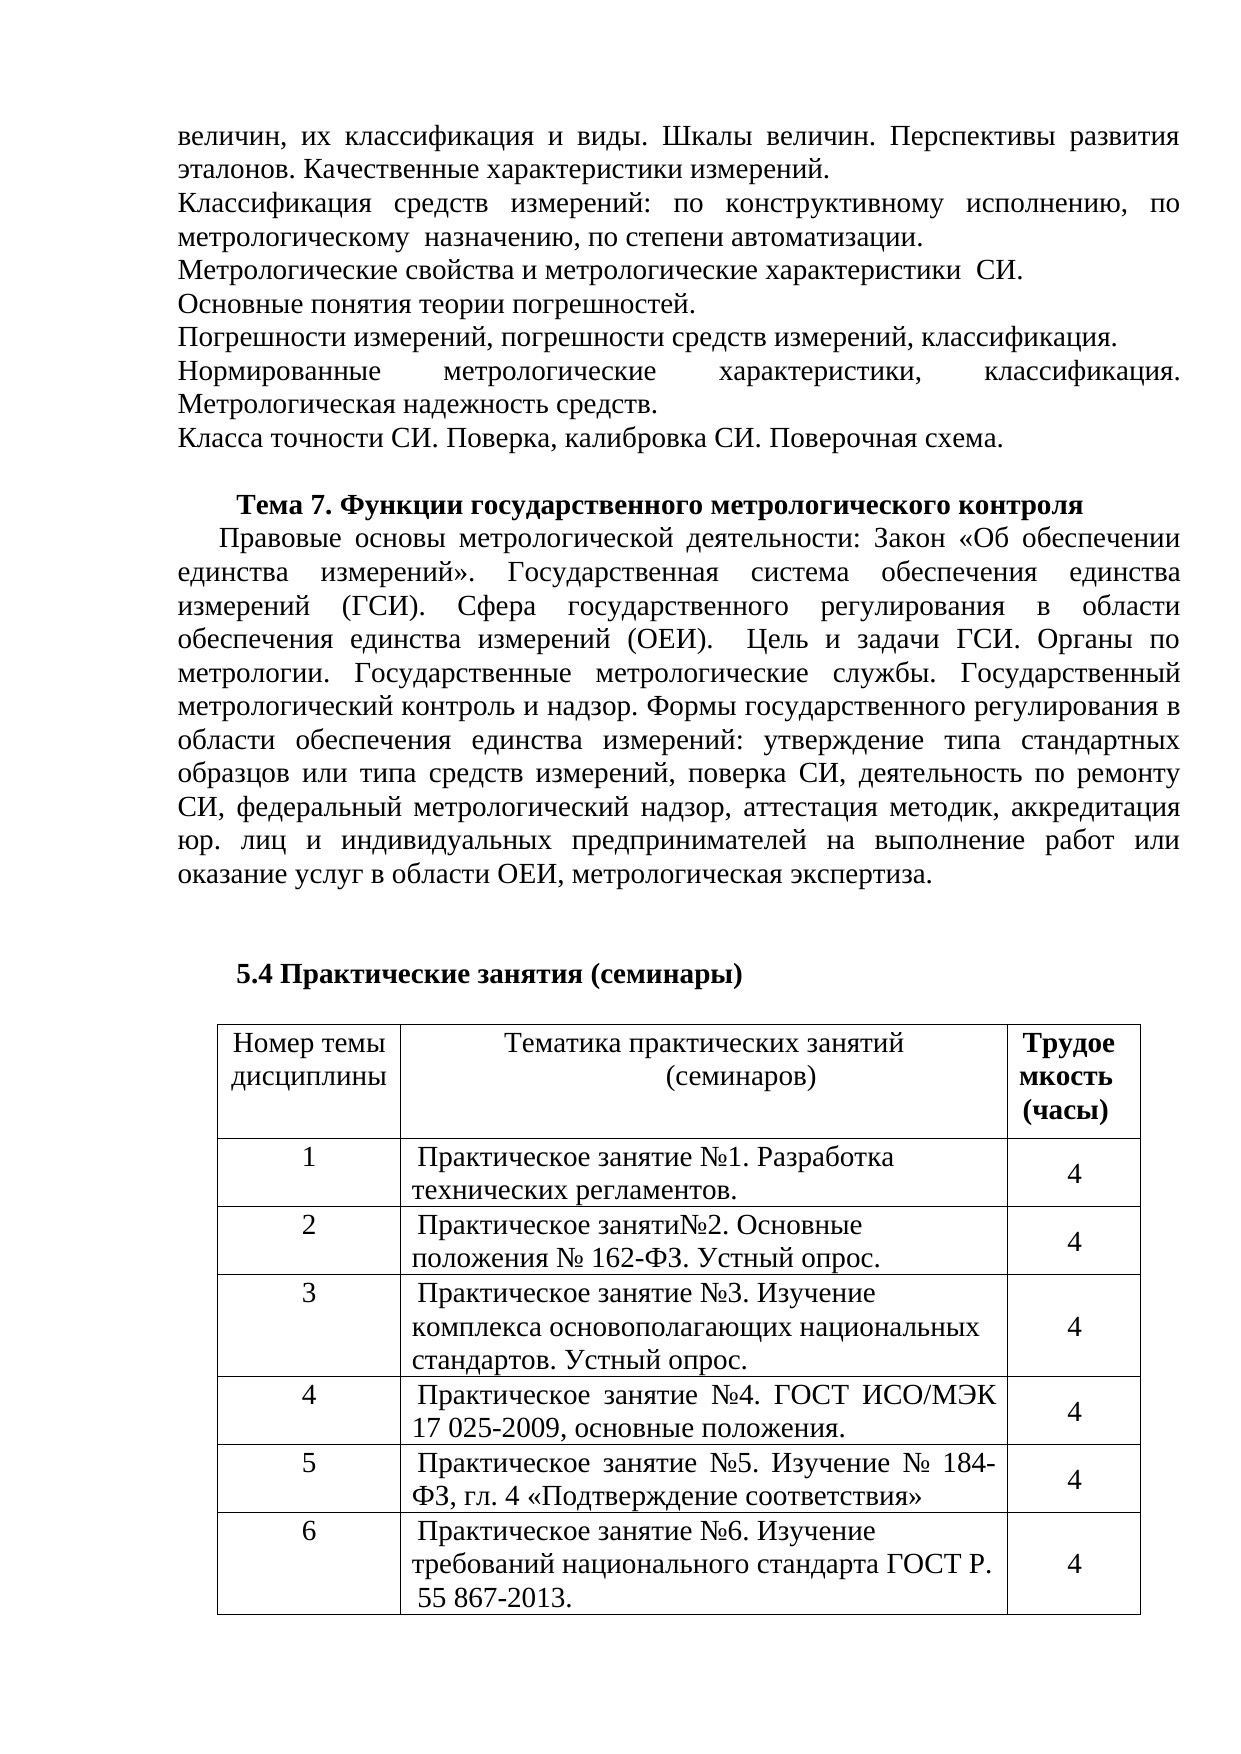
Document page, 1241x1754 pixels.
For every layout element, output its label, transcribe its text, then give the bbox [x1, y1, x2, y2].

text Погрешности измерений, погрешности средств измерений, классификация. [177, 319, 1181, 353]
table_cell 4 [1008, 1445, 1140, 1512]
table_cell 6 [218, 1513, 400, 1614]
text Тема 7. Функции государственного метрологического контроля [177, 487, 1181, 521]
table_cell 4 [1008, 1513, 1140, 1614]
table_cell 4 [218, 1377, 400, 1444]
table_cell 4 [1008, 1207, 1140, 1274]
table_cell Практическое занятие №3. Изучение комплекса основополагающих национальных стандартов. Устный опрос. [401, 1275, 1007, 1376]
table_header Тематика практических занятий (семинаров) [401, 1025, 1007, 1138]
table_cell 5 [218, 1445, 400, 1512]
text Метрологические свойства и метрологические характеристики СИ. [177, 252, 1181, 286]
table_cell Практическое занятие №4. ГОСТ ИСО/МЭК 17 025-2009, основные положения. [401, 1377, 1007, 1444]
table_cell 1 [218, 1139, 400, 1206]
text Класса точности СИ. Поверка, калибровка СИ. Поверочная схема. [177, 420, 1181, 453]
table_cell Практическое занятие №5. Изучение № 184-ФЗ, гл. 4 «Подтверждение соответствия» [401, 1445, 1007, 1512]
table_cell Практическое заняти№2. Основные положения № 162-ФЗ. Устный опрос. [401, 1207, 1007, 1274]
text 5.4 Практические занятия (семинары) [177, 957, 1181, 990]
text Классификация средств измерений: по конструктивному исполнению, по метрологическому назначению, по степени автоматизации. [177, 185, 1181, 252]
table_cell 3 [218, 1275, 400, 1376]
text Правовые основы метрологической деятельности: Закон «Об обеспечении единства измерений». Государственная система обеспечения единства измерений (ГСИ). Сфера государственного регулирования в области обеспечения единства измерений (ОЕИ). Цель и задачи ГСИ. Органы по метрологии. Государственные метрологические службы. Государственный метрологический контроль и надзор. Формы государственного регулирования в области обеспечения единства измерений: утверждение типа стандартных образцов или типа средств измерений, поверка СИ, деятельность по ремонту СИ, федеральный метрологический надзор, аттестация методик, аккредитация юр. лиц и индивидуальных предпринимателей на выполнение работ или оказание услуг в области ОЕИ, метрологическая экспертиза. [177, 521, 1181, 889]
table_header Трудоемкость (часы) [1008, 1025, 1140, 1138]
table_cell 4 [1008, 1139, 1140, 1206]
table_cell 4 [1008, 1377, 1140, 1444]
table_cell 4 [1008, 1275, 1140, 1376]
text Нормированные метрологические характеристики, классификация. Метрологическая надежность средств. [177, 353, 1181, 420]
table_cell Практическое занятие №6. Изучение требований национального стандарта ГОСТ Р. 55 867-2013. [401, 1513, 1007, 1614]
table_cell 2 [218, 1207, 400, 1274]
table_cell Практическое занятие №1. Разработка технических регламентов. [401, 1139, 1007, 1206]
table_header Номер темы дисциплины [218, 1025, 400, 1138]
text Основные понятия теории погрешностей. [177, 286, 1181, 319]
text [177, 118, 1181, 185]
